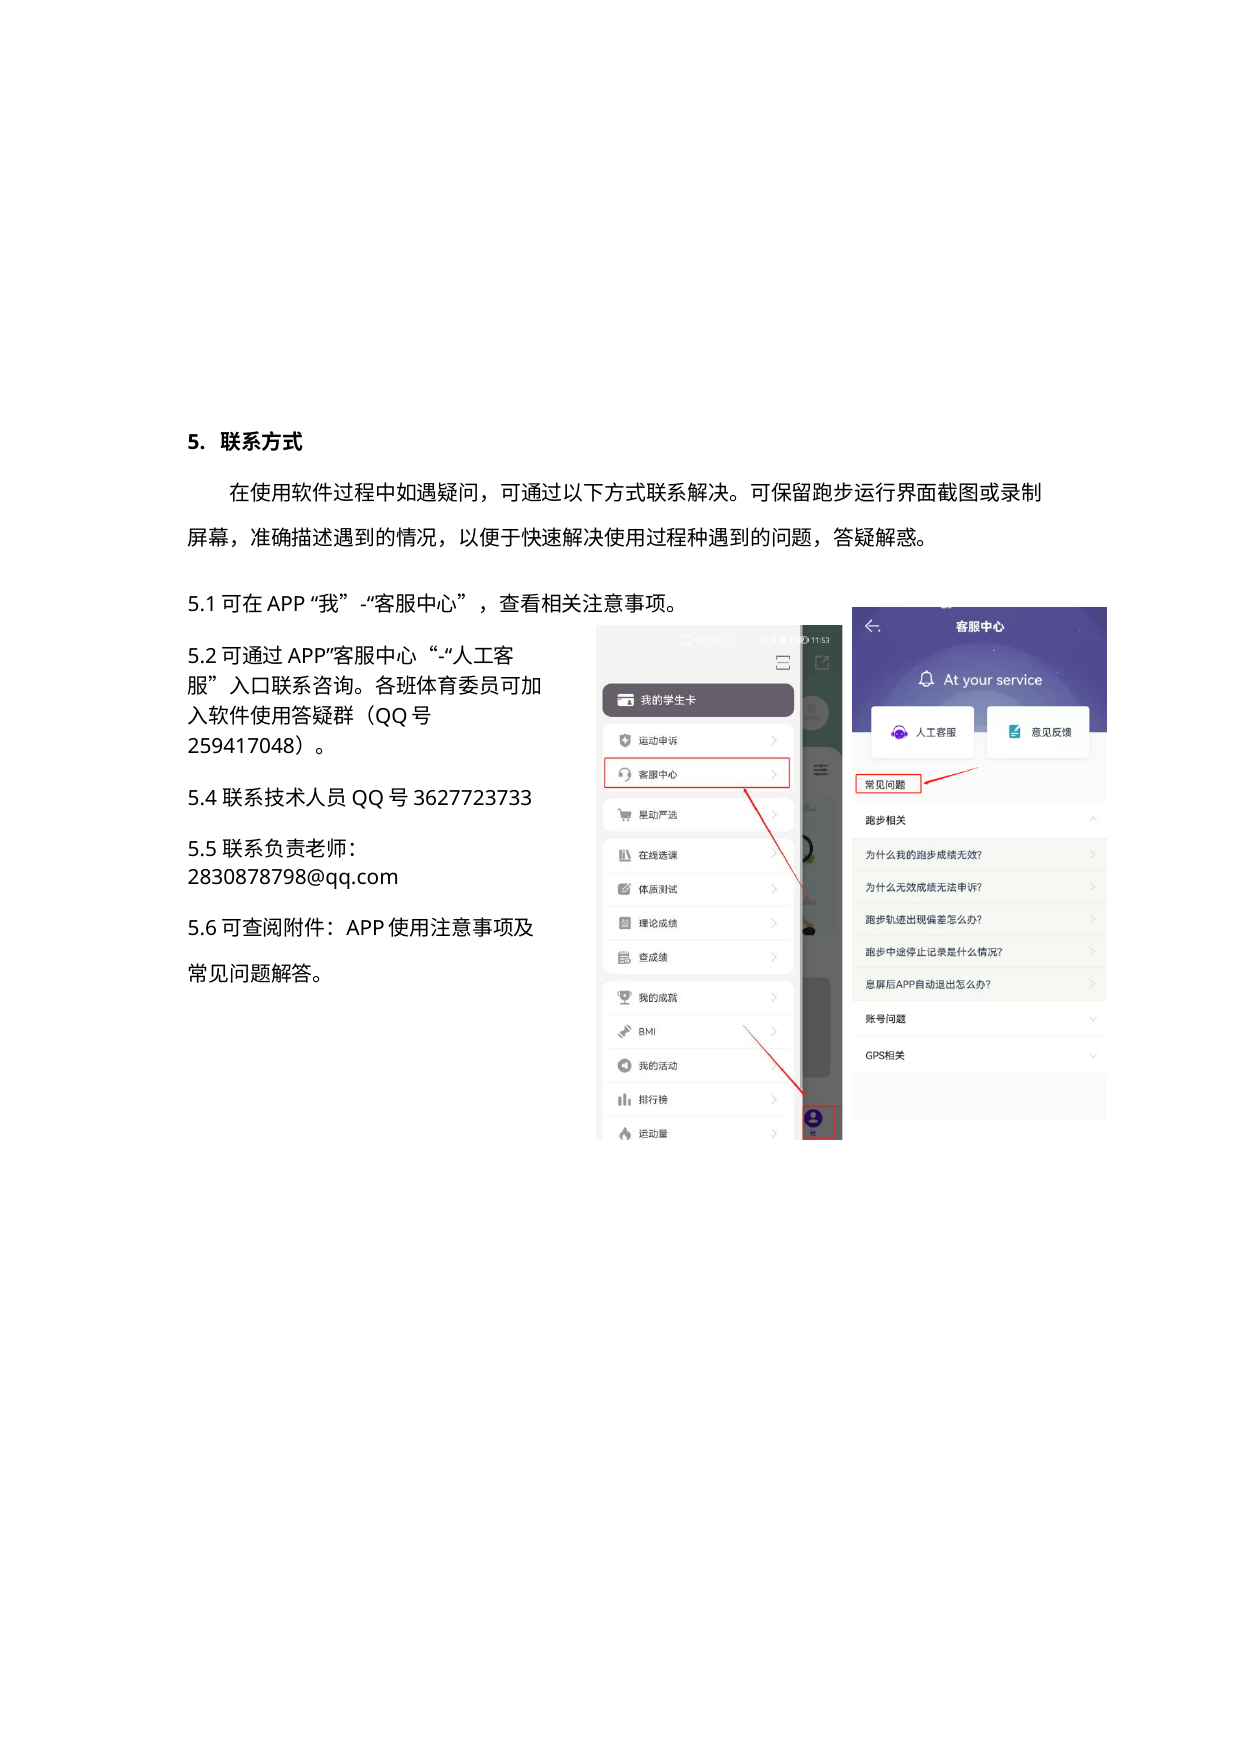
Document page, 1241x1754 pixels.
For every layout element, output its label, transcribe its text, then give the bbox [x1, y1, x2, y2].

picture [594, 625, 843, 1138]
list 5.5 联系负责老师：2830878798@qq.com [187, 832, 594, 891]
list 联系方式 [187, 425, 1053, 455]
list 5.6可查阅附件：APP使用注意事项及常见问题解答。 [187, 912, 594, 987]
list 5.1可在APP “我”-“客服中心”，查看相关注意事项。 [187, 588, 1053, 618]
list 5.4 联系技术人员QQ号3627723733 [187, 781, 594, 811]
list 在使用软件过程中如遇疑问，可通过以下方式联系解决。可保留跑步运行界面截图或录制屏幕，准确描述遇到的情况，以便于快速解决使用过程种遇到的问题，答疑解惑。 [187, 476, 1053, 552]
list 5.2可通过APP”客服中心“-“人工客服”入口联系咨询。各班体育委员可加入软件使用答疑群（QQ号259417048）。 [187, 639, 594, 760]
picture [850, 607, 1107, 1118]
